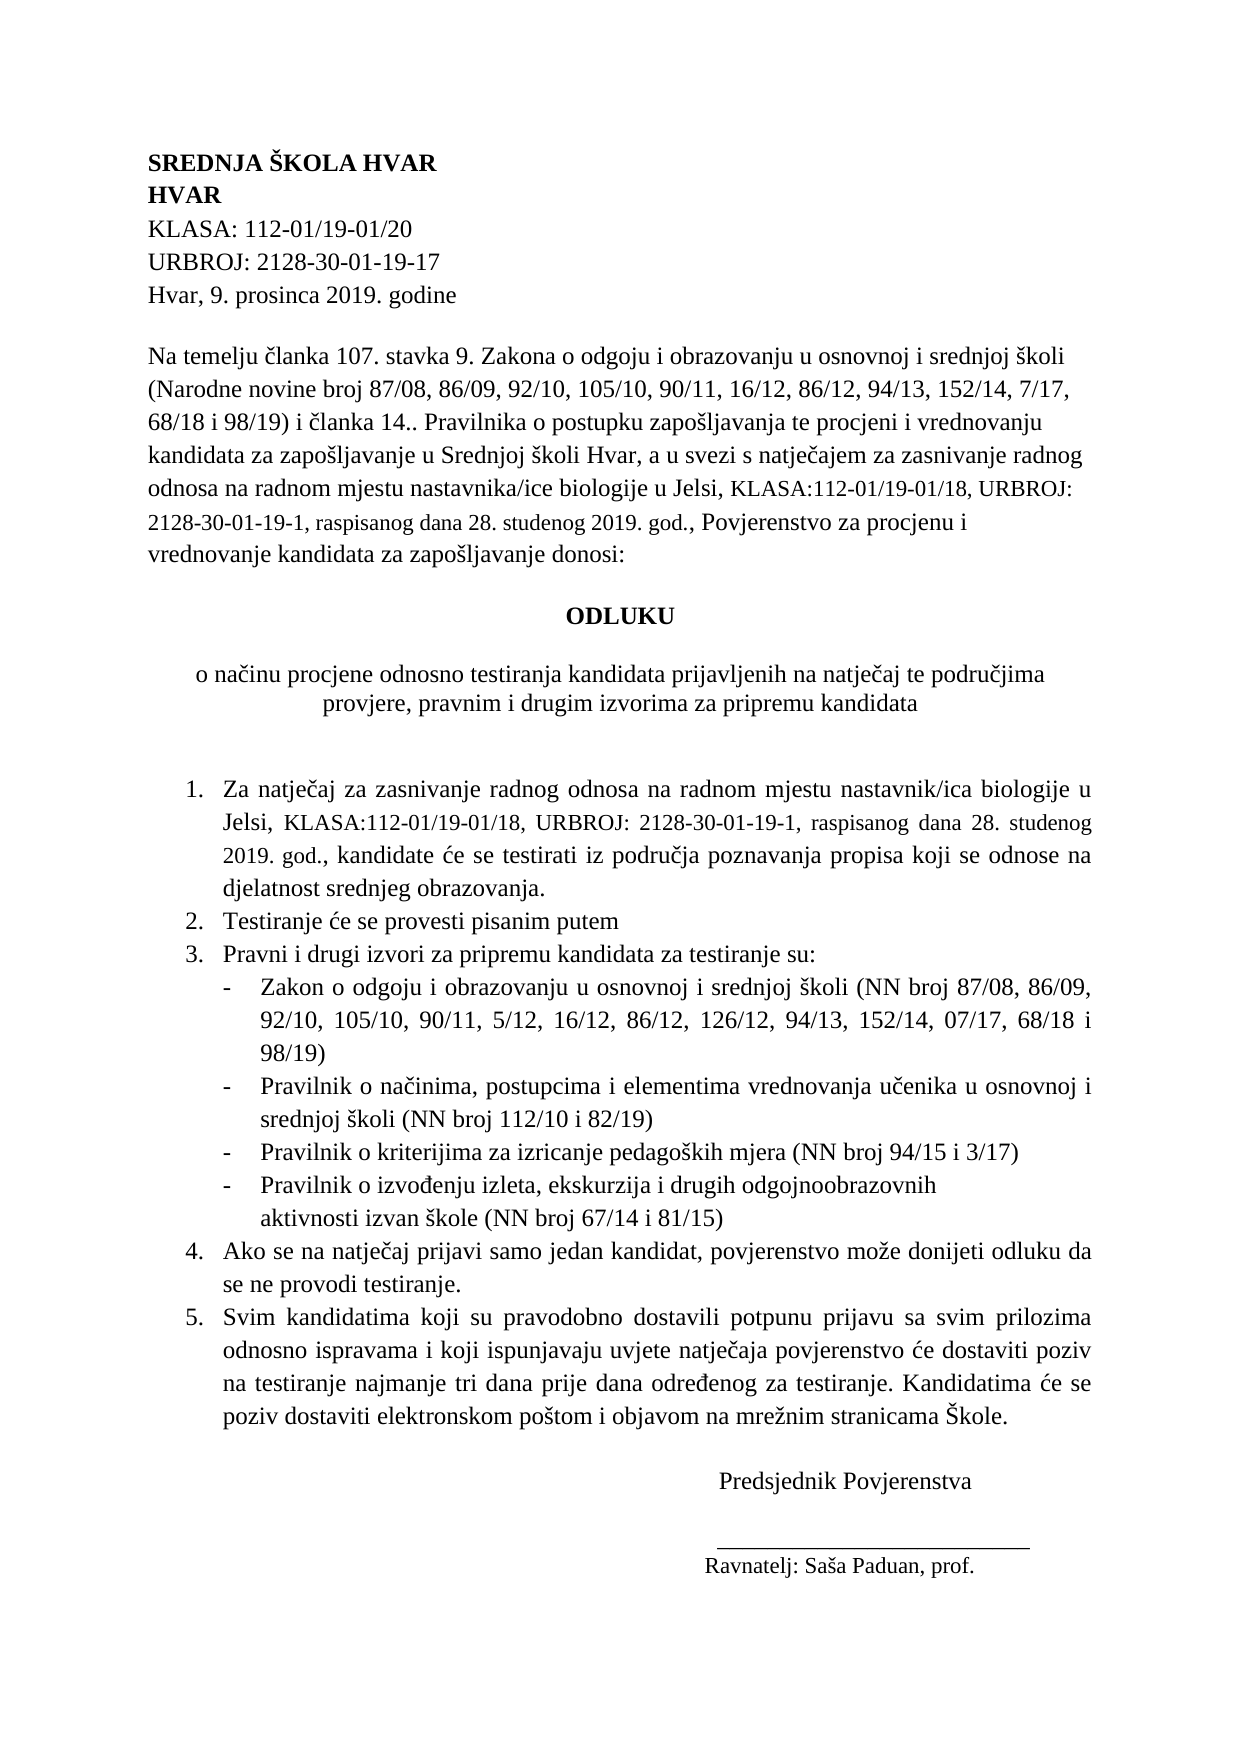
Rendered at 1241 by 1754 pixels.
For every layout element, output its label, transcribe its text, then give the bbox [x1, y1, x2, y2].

text Ravnatelj: Saša Paduan, prof. [148, 1552, 1093, 1578]
list aktivnosti izvan škole (NN broj 67/14 i 81/15) [260, 1203, 1093, 1232]
list Za natječaj za zasnivanje radnog odnosa na radnom mjestu nastavnik/ica biologije u Jelsi, KLASA:112-01/19-01/18, URBROJ: 2128-30-01-19-1, raspisanog dana 28. studenog 2019. god., kandidate će se testirati iz područja poznavanja propisa koji se odnose na djelatnost srednjeg obrazovanja. [185, 774, 1093, 902]
text HVAR [148, 181, 1093, 209]
text o načinu procjene odnosno testiranja kandidata prijavljenih na natječaj te područjima provjere, pravnim i drugim izvorima za pripremu kandidata [148, 659, 1093, 716]
text ODLUKU [148, 601, 1093, 630]
text Na temelju članka 107. stavka 9. Zakona o odgoju i obrazovanju u osnovnoj i srednjoj školi (Narodne novine broj 87/08, 86/09, 92/10, 105/10, 90/11, 16/12, 86/12, 94/13, 152/14, 7/17, 68/18 i 98/19) i članka 14.. Pravilnika o postupku zapošljavanja te procjeni i vrednovanju kandidata za zapošljavanje u Srednjoj školi Hvar, a u svezi s natječajem za zasnivanje radnog odnosa na radnom mjestu nastavnika/ice biologije u Jelsi, KLASA:112-01/19-01/18, URBROJ: 2128-30-01-19-1, raspisanog dana 28. studenog 2019. god., Povjerenstvo za procjenu i vrednovanje kandidata za zapošljavanje donosi: [148, 341, 1093, 568]
text SREDNJA ŠKOLA HVAR [148, 148, 1093, 176]
list Pravni i drugi izvori za pripremu kandidata za testiranje su: [185, 939, 1093, 968]
text _________________________ [148, 1523, 1093, 1552]
text URBROJ: 2128-30-01-19-17 [148, 247, 1093, 275]
list Svim kandidatima koji su pravodobno dostavili potpunu prijavu sa svim prilozima odnosno ispravama i koji ispunjavaju uvjete natječaja povjerenstvo će dostaviti poziv na testiranje najmanje tri dana prije dana određenog za testiranje. Kandidatima će se poziv dostaviti elektronskom poštom i objavom na mrežnim stranicama Škole. [185, 1302, 1093, 1430]
list Pravilnik o načinima, postupcima i elementima vrednovanja učenika u osnovnoj i srednjoj školi (NN broj 112/10 i 82/19) [223, 1071, 1093, 1133]
list Pravilnik o izvođenju izleta, ekskurzija i drugih odgojno­obrazovnih [223, 1170, 1093, 1199]
list Ako se na natječaj prijavi samo jedan kandidat, povjerenstvo može donijeti odluku da se ne provodi testiranje. [185, 1236, 1093, 1298]
list Testiranje će se provesti pisanim putem [185, 906, 1093, 935]
text KLASA: 112-01/19-01/20 [148, 214, 1093, 242]
text Predsjednik Povjerenstva [148, 1466, 1093, 1495]
text Hvar, 9. prosinca 2019. godine [148, 280, 1093, 308]
list Zakon o odgoju i obrazovanju u osnovnoj i srednjoj školi (NN broj 87/08, 86/09, 92/10, 105/10, 90/11, 5/12, 16/12, 86/12, 126/12, 94/13, 152/14, 07/17, 68/18 i 98/19) [223, 972, 1093, 1067]
list Pravilnik o kriterijima za izricanje pedagoških mjera (NN broj 94/15 i 3/17) [223, 1137, 1093, 1166]
